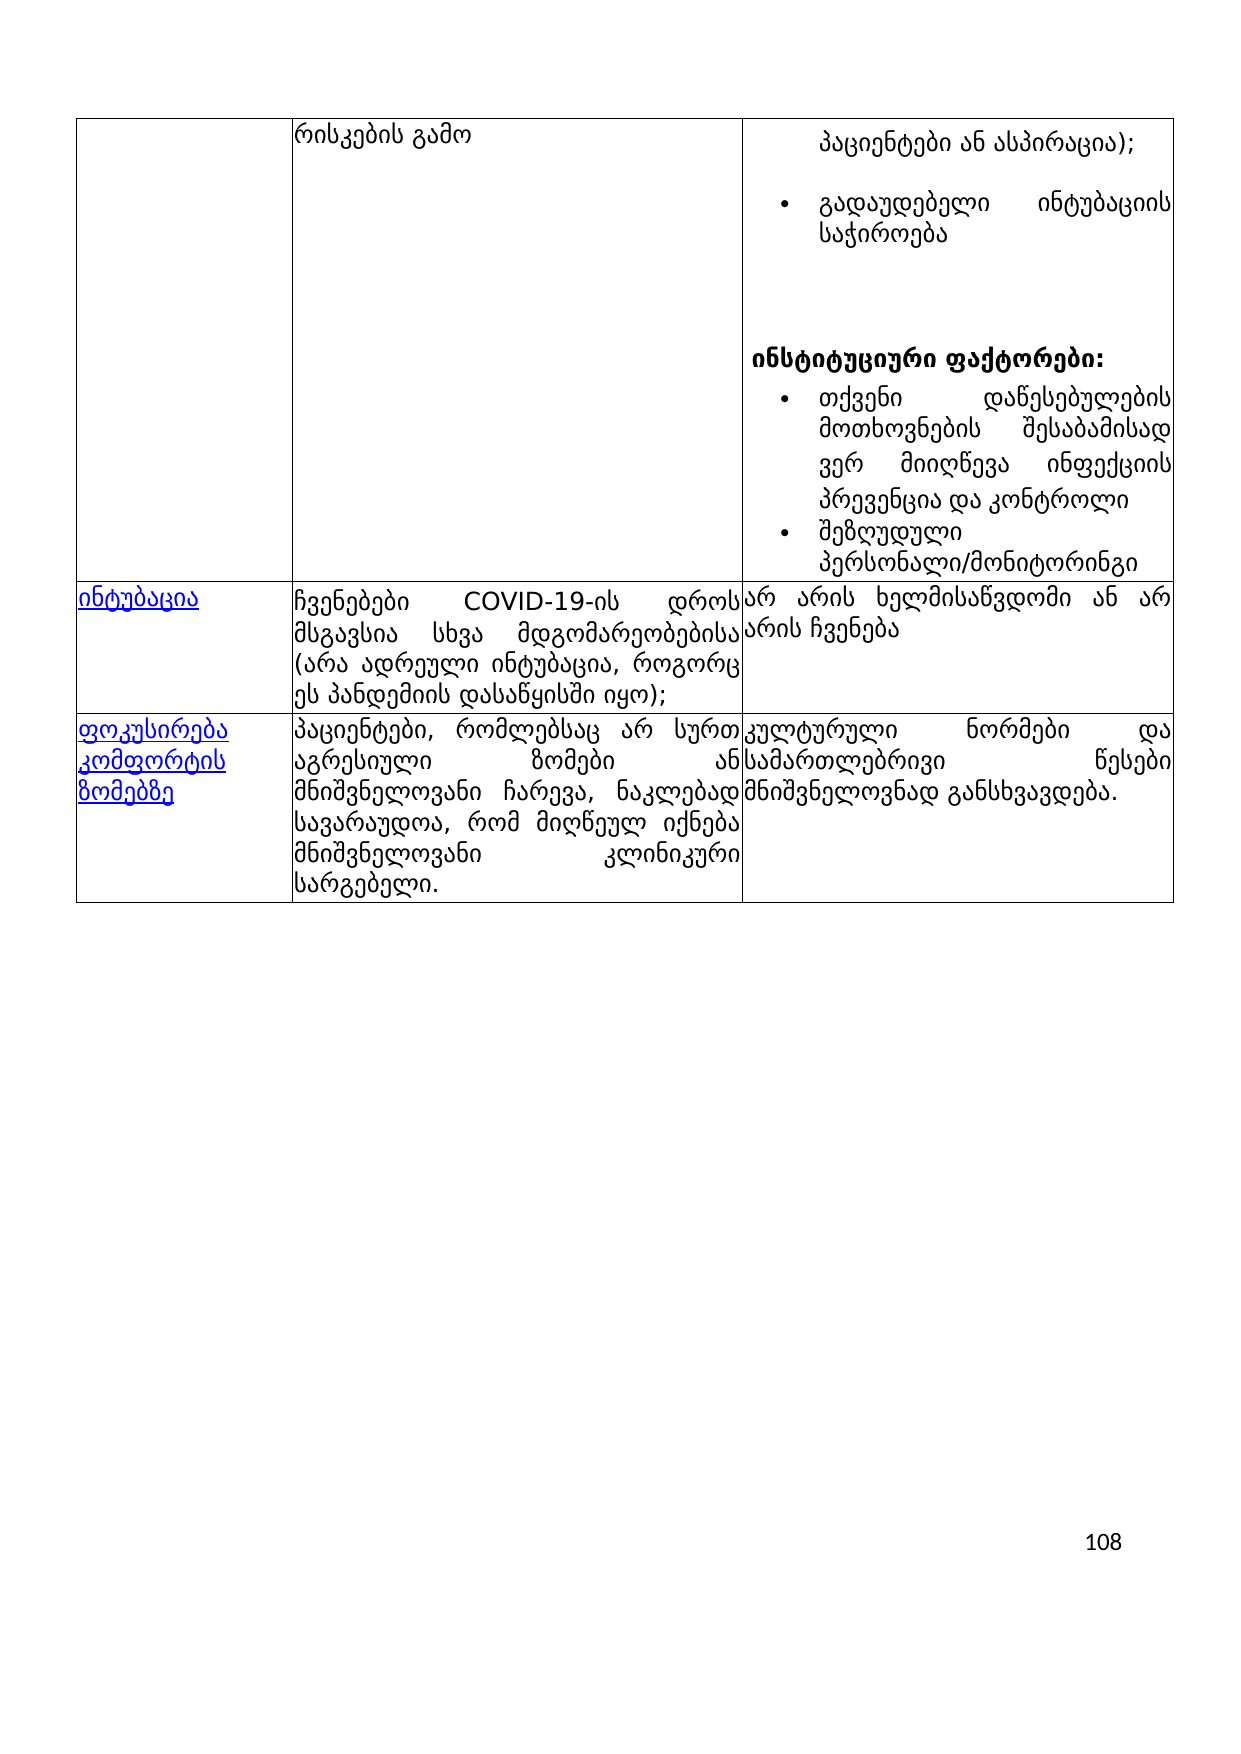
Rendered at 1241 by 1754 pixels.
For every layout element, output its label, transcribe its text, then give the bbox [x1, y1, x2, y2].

table_cell არ არის ხელმისაწვდომი ან არ არის ჩვენება [743, 582, 1173, 713]
table_cell ჩვენებები COVID-19-ის დროს მსგავსია სხვა მდგომარეობებისა (არა ადრეული ინტუბაცია, როგორც ეს პანდემიის დასაწყისში იყო); [293, 582, 742, 713]
table_cell კულტურული ნორმები და სამართლებრივი წესები მნიშვნელოვნად განსხვავდება. [743, 714, 1173, 902]
table_cell პაციენტები, რომლებსაც არ სურთ აგრესიული ზომები ან მნიშვნელოვანი ჩარევა, ნაკლებად სავარაუდოა, რომ მიღწეულ იქნება მნიშვნელოვანი კლინიკური სარგებელი. [293, 714, 742, 902]
table_cell ფოკუსირება კომფორტის ზომებზე [77, 714, 292, 902]
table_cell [293, 119, 742, 581]
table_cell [743, 119, 1173, 581]
table_cell ინტუბაცია [77, 582, 292, 713]
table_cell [77, 119, 292, 581]
